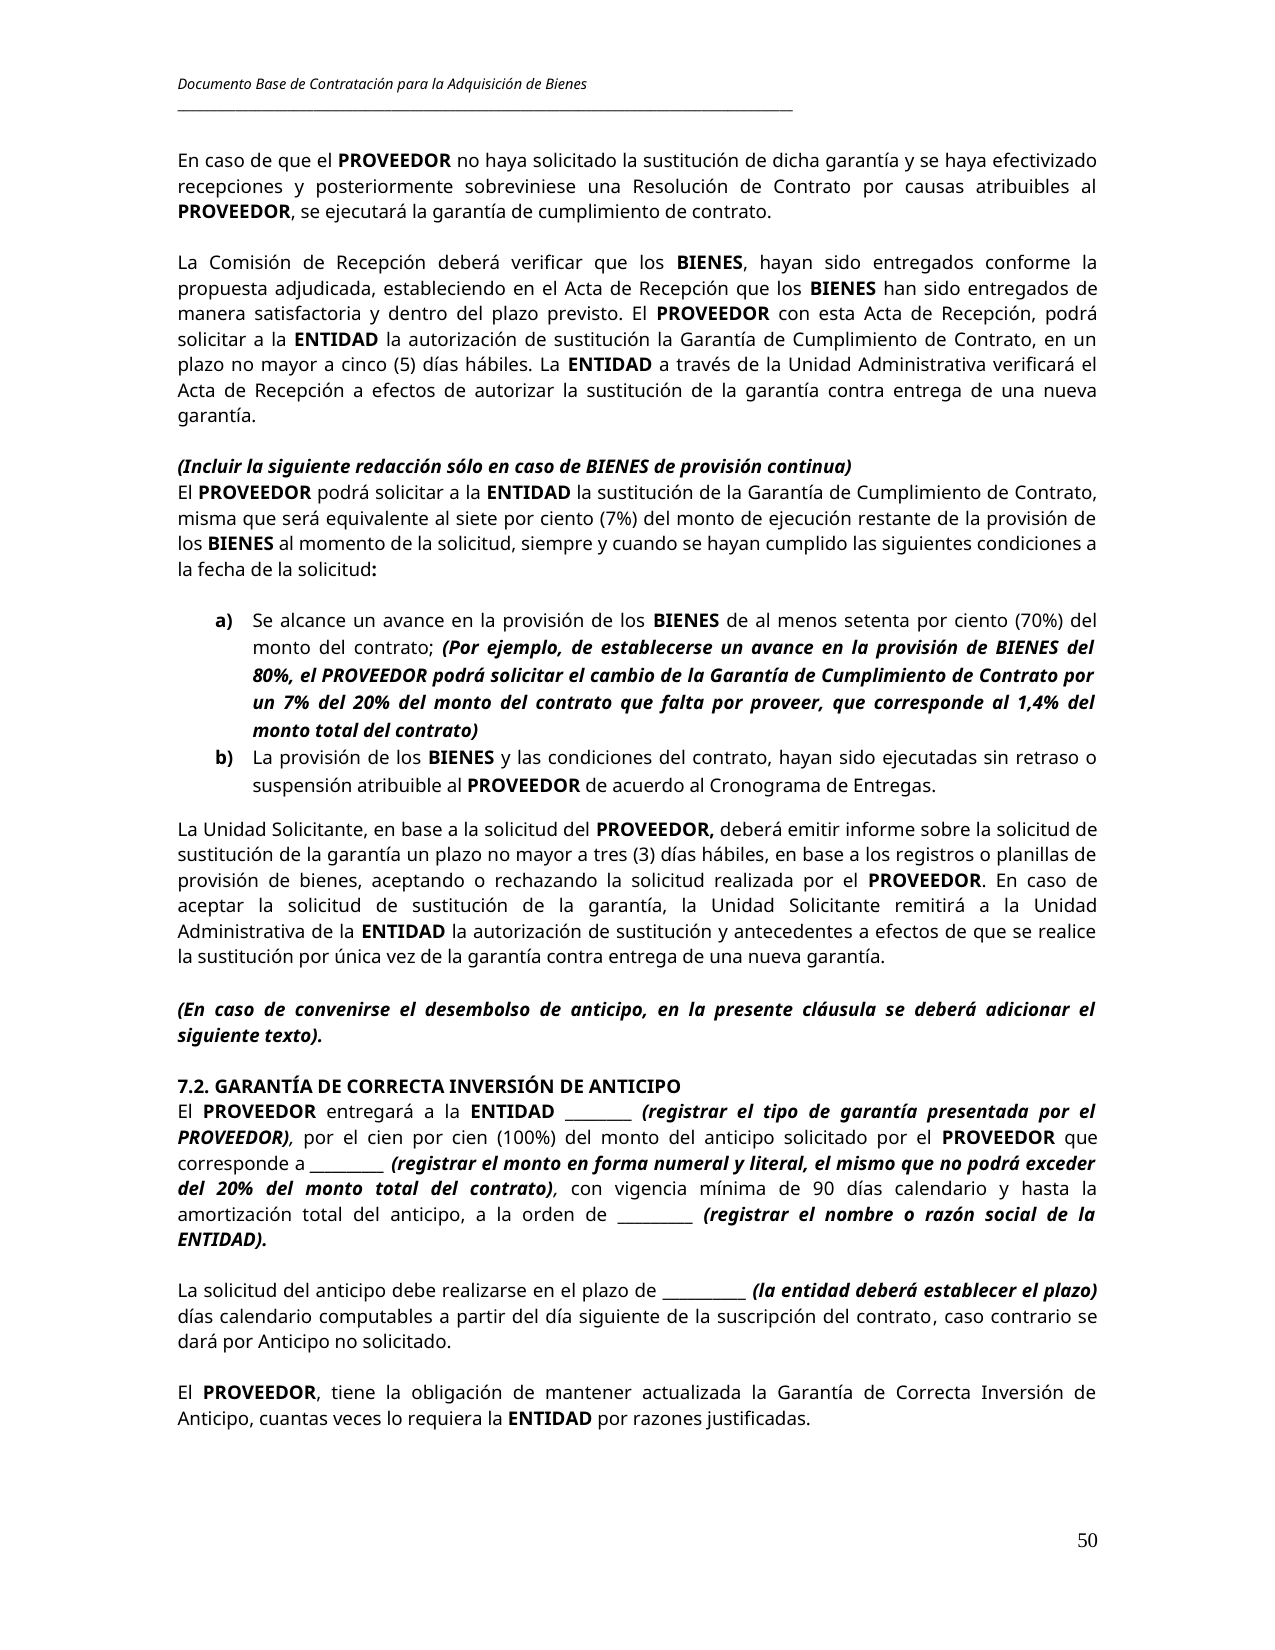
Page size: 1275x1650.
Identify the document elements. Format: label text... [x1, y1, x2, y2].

list Se alcance un avance en la provisión de los BIENES de al menos setenta por ciento (70%) del monto del contrato; (Por ejemplo, de establecerse un avance en la provisión de BIENES del 80%, el PROVEEDOR podrá solicitar el cambio de la Garantía de Cumplimiento de Contrato por un 7% del 20% del monto del contrato que falta por proveer, que corresponde al 1,4% del monto total del contrato) [215, 607, 1098, 742]
text La solicitud del anticipo debe realizarse en el plazo de __________ (la entidad deberá establecer el plazo) días calendario computables a partir del día siguiente de la suscripción del contrato, caso contrario se dará por Anticipo no solicitado. [177, 1277, 1098, 1354]
text El PROVEEDOR podrá solicitar a la ENTIDAD la sustitución de la Garantía de Cumplimiento de Contrato, misma que será equivalente al siete por ciento (7%) del monto de ejecución restante de la provisión de los BIENES al momento de la solicitud, siempre y cuando se hayan cumplido las siguientes condiciones a la fecha de la solicitud: [177, 479, 1098, 581]
text 7.2. GARANTÍA DE CORRECTA INVERSIÓN DE ANTICIPO [177, 1073, 1098, 1099]
text En caso de que el PROVEEDOR no haya solicitado la sustitución de dicha garantía y se haya efectivizado recepciones y posteriormente sobreviniese una Resolución de Contrato por causas atribuibles al PROVEEDOR, se ejecutará la garantía de cumplimiento de contrato. [177, 148, 1098, 224]
text El PROVEEDOR entregará a la ENTIDAD ________ (registrar el tipo de garantía presentada por el PROVEEDOR), por el cien por cien (100%) del monto del anticipo solicitado por el PROVEEDOR que corresponde a __________ (registrar el monto en forma numeral y literal, el mismo que no podrá exceder del 20% del monto total del contrato), con vigencia mínima de 90 días calendario y hasta la amortización total del anticipo, a la orden de _________ (registrar el nombre o razón social de la ENTIDAD). [177, 1099, 1098, 1252]
list La provisión de los BIENES y las condiciones del contrato, hayan sido ejecutadas sin retraso o suspensión atribuible al PROVEEDOR de acuerdo al Cronograma de Entregas. [215, 744, 1098, 797]
text (Incluir la siguiente redacción sólo en caso de BIENES de provisión continua) [177, 454, 1098, 479]
text El PROVEEDOR, tiene la obligación de mantener actualizada la Garantía de Correcta Inversión de Anticipo, cuantas veces lo requiera la ENTIDAD por razones justificadas. [177, 1379, 1098, 1431]
text La Unidad Solicitante, en base a la solicitud del PROVEEDOR, deberá emitir informe sobre la solicitud de sustitución de la garantía un plazo no mayor a tres (3) días hábiles, en base a los registros o planillas de provisión de bienes, aceptando o rechazando la solicitud realizada por el PROVEEDOR. En caso de aceptar la solicitud de sustitución de la garantía, la Unidad Solicitante remitirá a la Unidad Administrativa de la ENTIDAD la autorización de sustitución y antecedentes a efectos de que se realice la sustitución por única vez de la garantía contra entrega de una nueva garantía. [177, 816, 1098, 969]
text (En caso de convenirse el desembolso de anticipo, en la presente cláusula se deberá adicionar el siguiente texto). [177, 997, 1098, 1048]
text La Comisión de Recepción deberá verificar que los BIENES, hayan sido entregados conforme la propuesta adjudicada, estableciendo en el Acta de Recepción que los BIENES han sido entregados de manera satisfactoria y dentro del plazo previsto. El PROVEEDOR con esta Acta de Recepción, podrá solicitar a la ENTIDAD la autorización de sustitución la Garantía de Cumplimiento de Contrato, en un plazo no mayor a cinco (5) días hábiles. La ENTIDAD a través de la Unidad Administrativa verificará el Acta de Recepción a efectos de autorizar la sustitución de la garantía contra entrega de una nueva garantía. [177, 250, 1098, 428]
